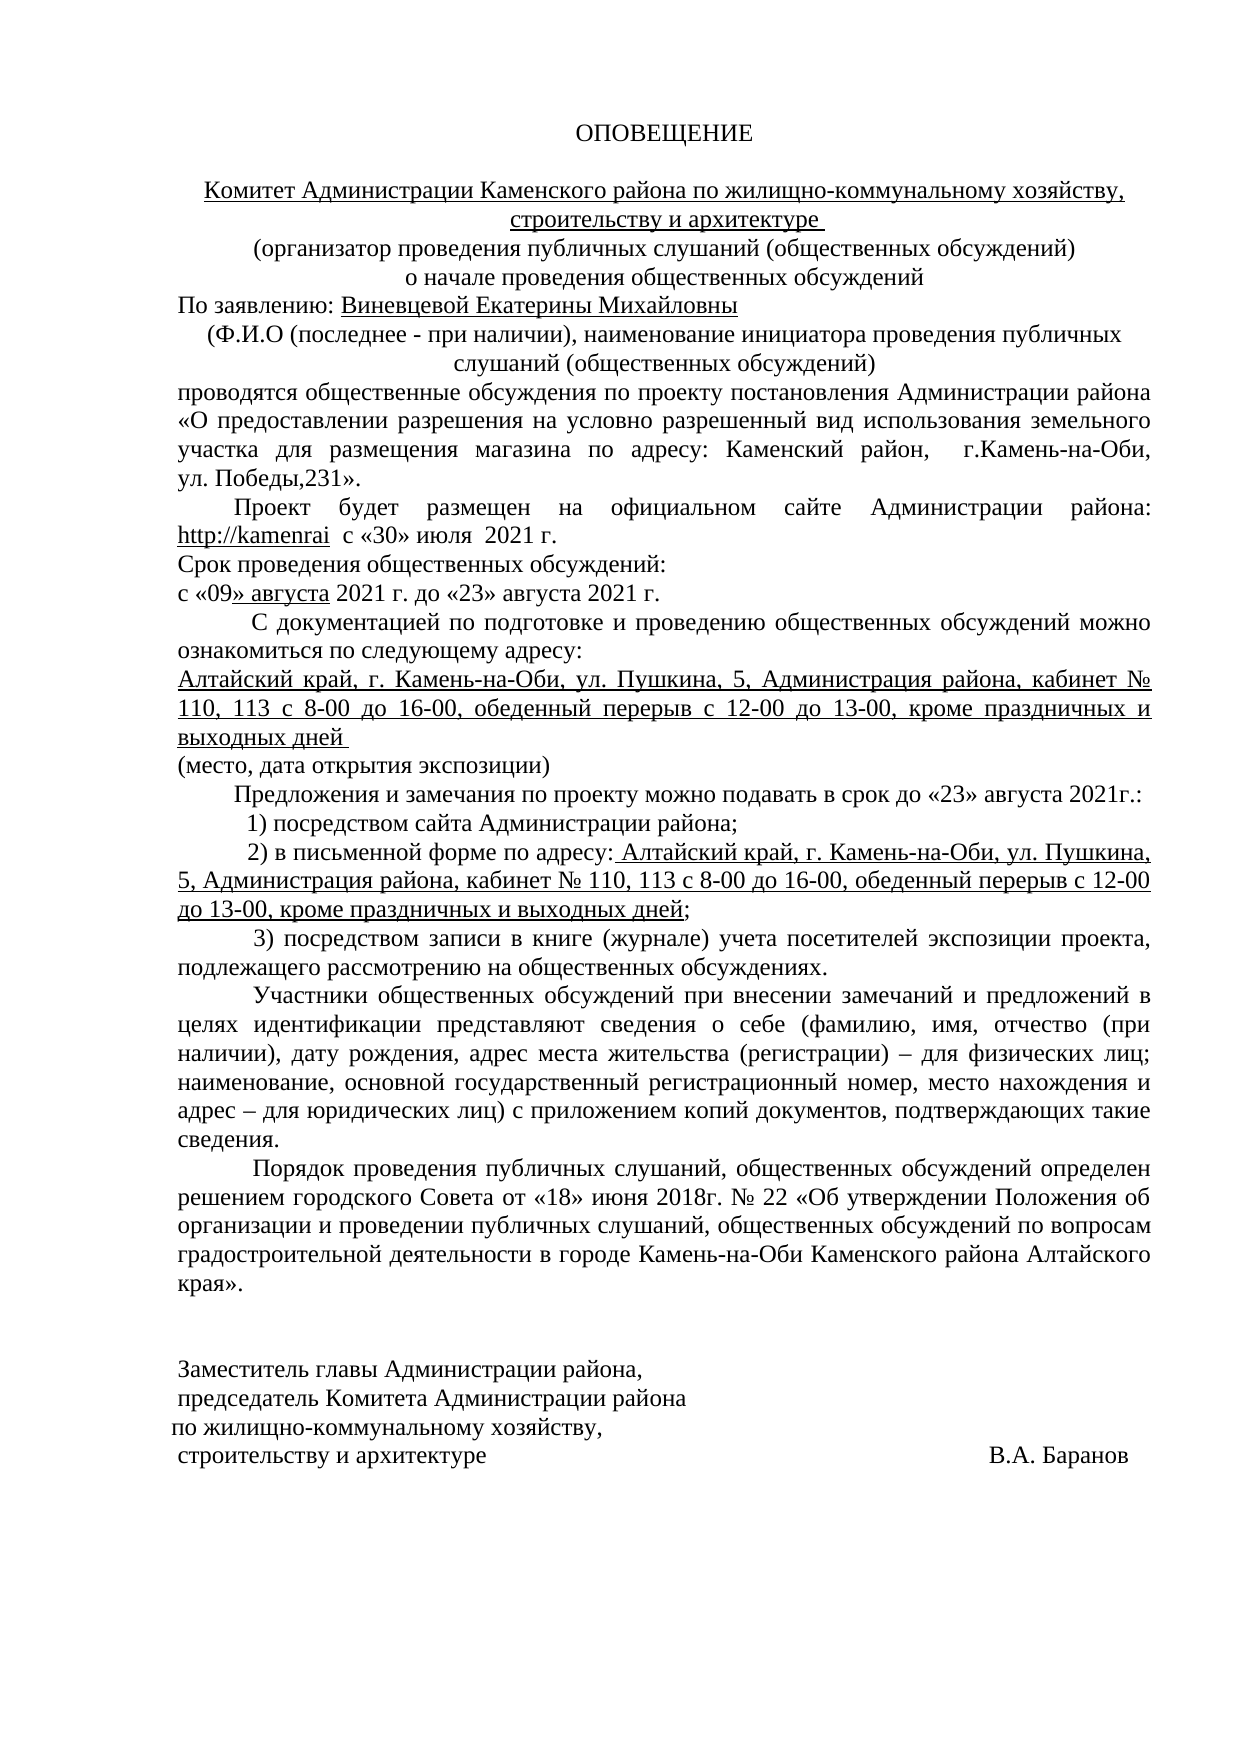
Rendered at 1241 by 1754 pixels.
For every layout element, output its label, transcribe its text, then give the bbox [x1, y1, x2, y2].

text 1) посредством сайта Администрации района; [177, 808, 1152, 837]
text строительству и архитектуре В.А. Баранов [177, 1441, 1152, 1469]
text по жилищно-коммунальному хозяйству, [121, 1412, 1152, 1441]
text Заместитель главы Администрации района, [177, 1354, 1152, 1383]
text о начале проведения общественных обсуждений [177, 262, 1152, 291]
text Порядок проведения публичных слушаний, общественных обсуждений определен решением городского Совета от «18» июня 2018г. № 22 «Об утверждении Положения об организации и проведении публичных слушаний, общественных обсуждений по вопросам градостроительной деятельности в городе Камень-на-Оби Каменского района Алтайского края». [177, 1153, 1152, 1297]
text (Ф.И.О (последнее - при наличии), наименование инициатора проведения публичных слушаний (общественных обсуждений) [177, 319, 1152, 377]
text 2) в письменной форме по адресу: Алтайский край, г. Камень-на-Оби, ул. Пушкина, 5, Администрация района, кабинет № 110, 113 с 8-00 до 16-00, обеденный перерыв с 12-00 до 13-00, кроме праздничных и выходных дней; [177, 837, 1152, 923]
text Предложения и замечания по проекту можно подавать в срок до «23» августа 2021г.: [177, 779, 1152, 808]
text Алтайский край, г. Камень-на-Оби, ул. Пушкина, 5, Администрация района, кабинет № 110, 113 с 8-00 до 16-00, обеденный перерыв с 12-00 до 13-00, кроме праздничных и выходных дней [177, 664, 1152, 689]
text (место, дата открытия экспозиции) [177, 751, 1152, 779]
text 3) посредством записи в книге (журнале) учета посетителей экспозиции проекта, подлежащего рассмотрению на общественных обсуждениях. [177, 923, 1152, 981]
text (организатор проведения публичных слушаний (общественных обсуждений) [177, 233, 1152, 262]
text проводятся общественные обсуждения по проекту постановления Администрации района «О предоставлении разрешения на условно разрешенный вид использования земельного участка для размещения магазина по адресу: Каменский район, г.Камень-на-Оби, ул. Победы,231». [177, 377, 1152, 492]
text ОПОВЕЩЕНИЕ [177, 118, 1152, 147]
text председатель Комитета Администрации района [177, 1383, 1152, 1412]
text Комитет Администрации Каменского района по жилищно-коммунальному хозяйству, строительству и архитектуре [177, 176, 1152, 233]
text Алтайский край, г. Камень-на-Оби, ул. Пушкина, 5, Администрация района, кабинет № 110, 113 с 8-00 до 16-00, обеденный перерыв с 12-00 до 13-00, кроме праздничных и выходных дней [177, 719, 1152, 751]
text Алтайский край, г. Камень-на-Оби, ул. Пушкина, 5, Администрация района, кабинет № 110, 113 с 8-00 до 16-00, обеденный перерыв с 12-00 до 13-00, кроме праздничных и выходных дней [177, 690, 1152, 718]
text Срок проведения общественных обсуждений: [177, 549, 1152, 578]
text С документацией по подготовке и проведению общественных обсуждений можно ознакомиться по следующему адресу: [177, 607, 1152, 664]
text По заявлению: Виневцевой Екатерины Михайловны [177, 291, 1152, 319]
text с «09» августа 2021 г. до «23» августа 2021 г. [177, 578, 1152, 607]
text Проект будет размещен на официальном сайте Администрации района: http://kamenrai с «30» июля 2021 г. [177, 492, 1152, 549]
text Участники общественных обсуждений при внесении замечаний и предложений в целях идентификации представляют сведения о себе (фамилию, имя, отчество (при наличии), дату рождения, адрес места жительства (регистрации) – для физических лиц; наименование, основной государственный регистрационный номер, место нахождения и адрес – для юридических лиц) с приложением копий документов, подтверждающих такие сведения. [177, 981, 1152, 1153]
